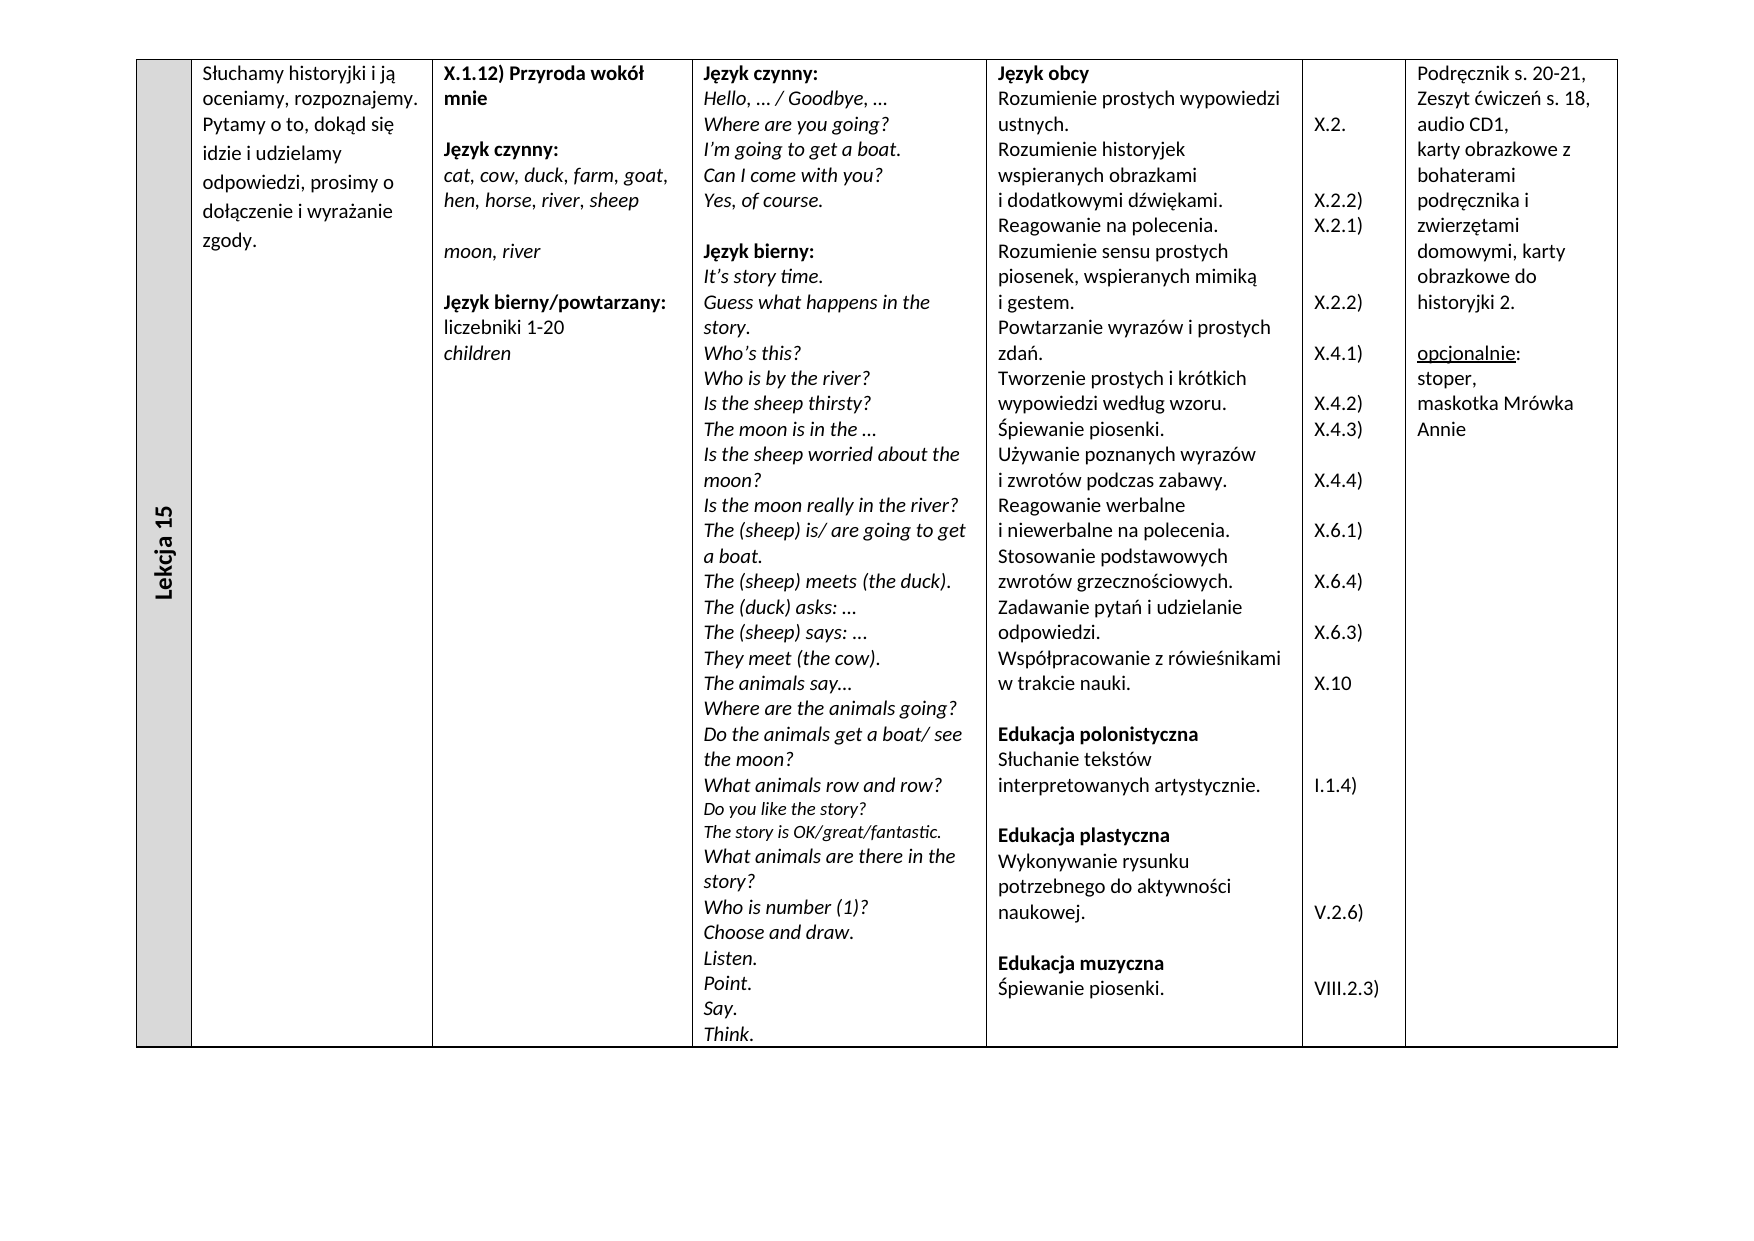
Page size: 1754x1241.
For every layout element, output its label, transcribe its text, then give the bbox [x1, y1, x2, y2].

table_cell Słuchamy historyjki i ją oceniamy, rozpoznajemy. Pytamy o to, dokąd się idzie i udzielamy odpowiedzi, prosimy o dołączenie i wyrażanie zgody. [192, 60, 432, 1046]
table_cell Język czynny: Hello, … / Goodbye, … Where are you going? I’m going to get a boat. Can I come with you? Yes, of course. Język bierny: It’s story time. Guess what happens in the story. Who’s this? Who is by the river? Is the sheep thirsty? The moon is in the … Is the sheep worried about the moon? Is the moon really in the river? The (sheep) is/ are going to get a boat. The (sheep) meets (the duck). The (duck) asks: … The (sheep) says: ... They meet (the cow). The animals say… Where are the animals going? Do the animals get a boat/ see the moon? What animals row and row? Do you like the story? The story is OK/great/fantastic. What animals are there in the story? Who is number (1)? Choose and draw. Listen. Point. Say. Think. [693, 60, 986, 1046]
table_cell Język obcy Rozumienie prostych wypowiedzi ustnych. Rozumienie historyjek wspieranych obrazkami i dodatkowymi dźwiękami. Reagowanie na polecenia. Rozumienie sensu prostych piosenek, wspieranych mimiką i gestem. Powtarzanie wyrazów i prostych zdań. Tworzenie prostych i krótkich wypowiedzi według wzoru. Śpiewanie piosenki. Używanie poznanych wyrazów i zwrotów podczas zabawy. Reagowanie werbalne i niewerbalne na polecenia. Stosowanie podstawowych zwrotów grzecznościowych. Zadawanie pytań i udzielanie odpowiedzi. Współpracowanie z rówieśnikami w trakcie nauki. Edukacja polonistyczna Słuchanie tekstów interpretowanych artystycznie. Edukacja plastyczna Wykonywanie rysunku potrzebnego do aktywności naukowej. Edukacja muzyczna Śpiewanie piosenki. [987, 60, 1302, 1046]
table_cell X.2. X.2.2) X.2.1) X.2.2) X.4.1) X.4.2) X.4.3) X.4.4) X.6.1) X.6.4) X.6.3) X.10 I.1.4) V.2.6) VIII.2.3) [1303, 60, 1405, 1046]
table_cell X.1.12) Przyroda wokół mnie Język czynny: cat, cow, duck, farm, goat, hen, horse, river, sheep moon, river Język bierny/powtarzany: liczebniki 1-20 children [433, 60, 692, 1046]
table_cell Lekcja 15 [137, 60, 191, 1046]
table_cell Podręcznik s. 20-21, Zeszyt ćwiczeń s. 18, audio CD1, karty obrazkowe z bohaterami podręcznika i zwierzętami domowymi, karty obrazkowe do historyjki 2. opcjonalnie: stoper, maskotka Mrówka Annie [1406, 60, 1617, 1046]
